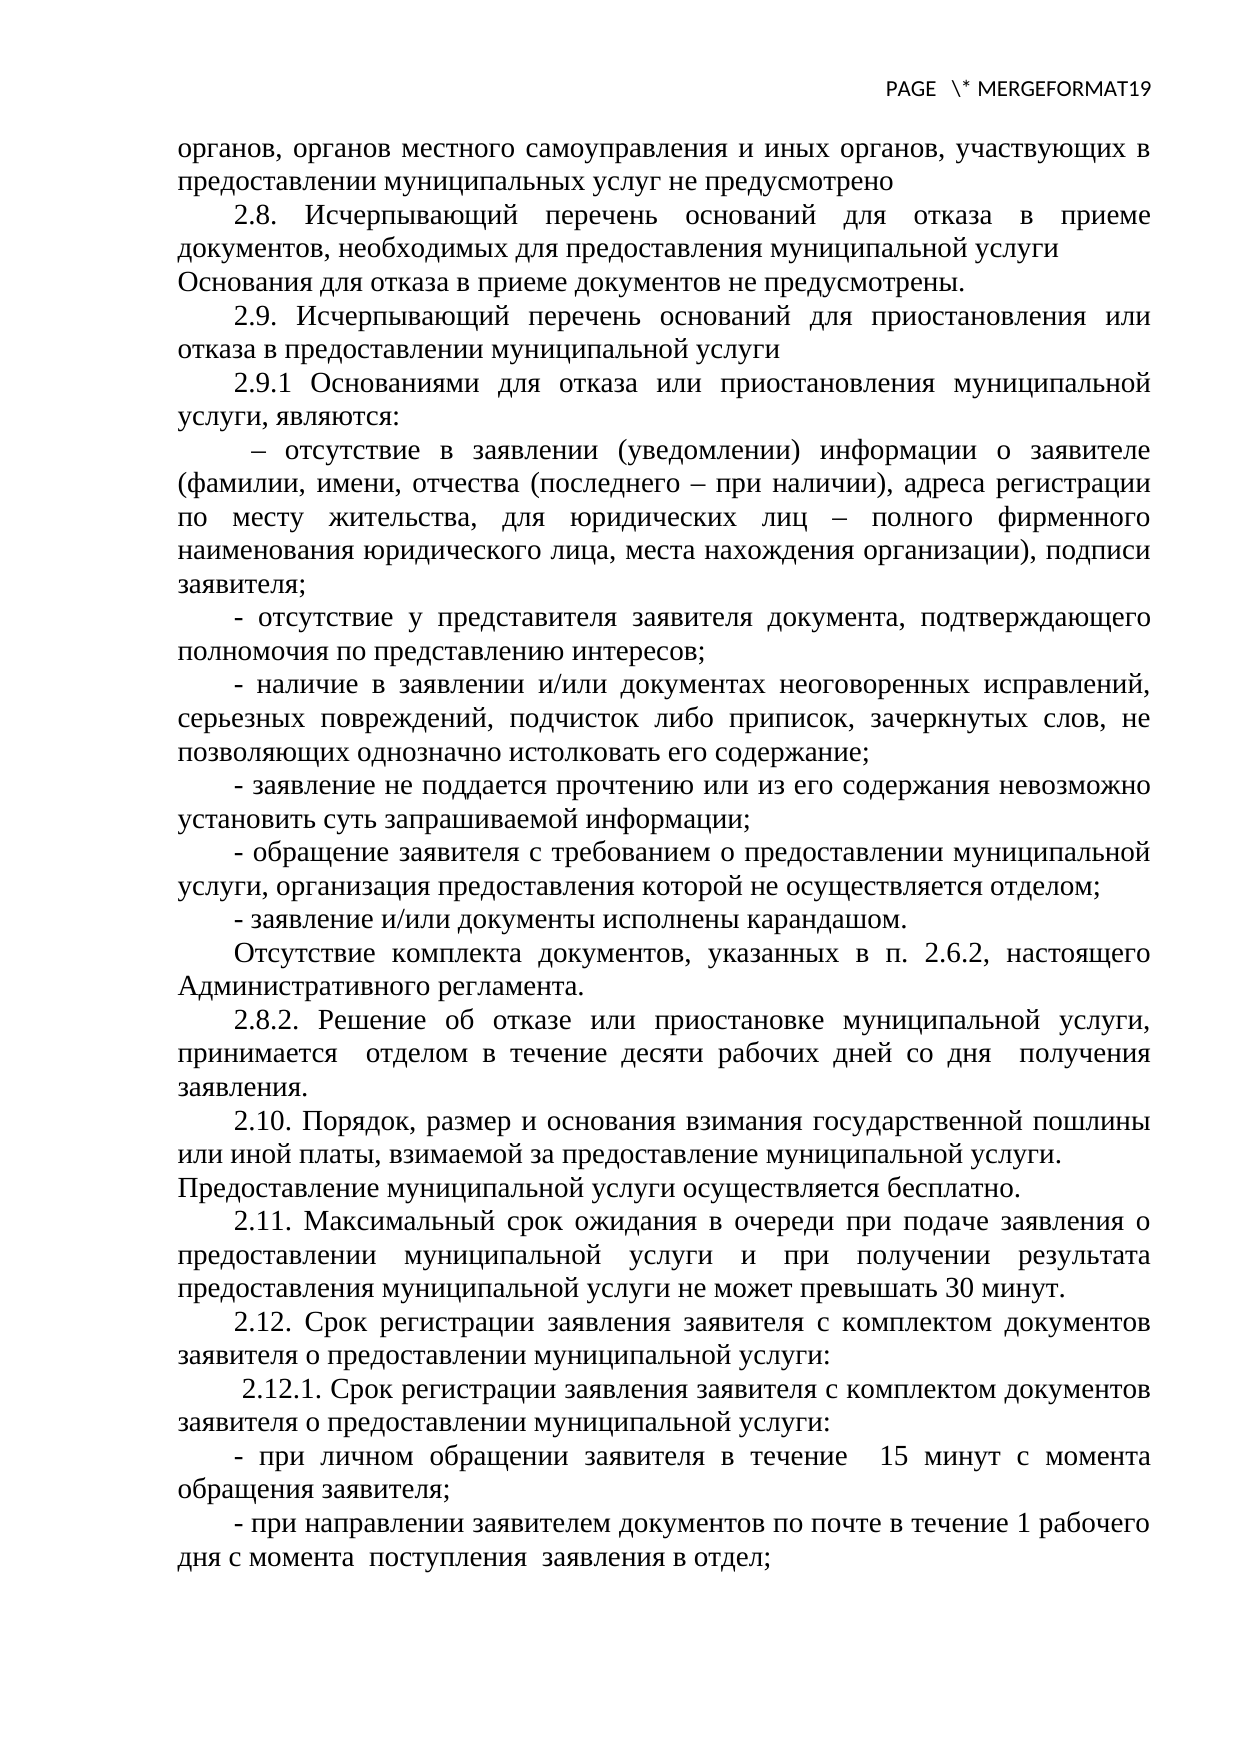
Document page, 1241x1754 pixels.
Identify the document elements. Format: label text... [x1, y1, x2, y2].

text - при личном обращении заявителя в течение 15 минут с момента обращения заявителя; [177, 1438, 1152, 1505]
text 2.8.2. Решение об отказе или приостановке муниципальной услуги, принимается отделом в течение десяти рабочих дней со дня получения заявления. [177, 1002, 1152, 1103]
text - отсутствие у представителя заявителя документа, подтверждающего полномочия по представлению интересов; [177, 599, 1152, 667]
text 2.8. Исчерпывающий перечень оснований для отказа в приеме документов, необходимых для предоставления муниципальной услуги [177, 197, 1152, 264]
text - заявление и/или документы исполнены карандашом. [177, 901, 1152, 935]
text 2.10. Порядок, размер и основания взимания государственной пошлины или иной платы, взимаемой за предоставление муниципальной услуги. [177, 1103, 1152, 1170]
text - заявление не поддается прочтению или из его содержания невозможно установить суть запрашиваемой информации; [177, 767, 1152, 834]
text 2.11. Максимальный срок ожидания в очереди при подаче заявления о предоставлении муниципальной услуги и при получении результата предоставления муниципальной услуги не может превышать 30 минут. [177, 1203, 1152, 1304]
text - наличие в заявлении и/или документах неоговоренных исправлений, серьезных повреждений, подчисток либо приписок, зачеркнутых слов, не позволяющих однозначно истолковать его содержание; [177, 667, 1152, 767]
text Отсутствие комплекта документов, указанных в п. 2.6.2, настоящего Административного регламента. [177, 935, 1152, 1002]
text Предоставление муниципальной услуги осуществляется бесплатно. [177, 1170, 1152, 1203]
text Основания для отказа в приеме документов не предусмотрены. [177, 264, 1152, 298]
text - обращение заявителя с требованием о предоставлении муниципальной услуги, организация предоставления которой не осуществляется отделом; [177, 834, 1152, 901]
text - при направлении заявителем документов по почте в течение 1 рабочего дня с момента поступления заявления в отдел; [177, 1505, 1152, 1572]
text 2.12. Срок регистрации заявления заявителя с комплектом документов заявителя о предоставлении муниципальной услуги: [177, 1304, 1152, 1371]
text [177, 130, 1152, 197]
text 2.12.1. Срок регистрации заявления заявителя с комплектом документов заявителя о предоставлении муниципальной услуги: [177, 1371, 1152, 1438]
text – отсутствие в заявлении (уведомлении) информации о заявителе (фамилии, имени, отчества (последнего – при наличии), адреса регистрации по месту жительства, для юридических лиц – полного фирменного наименования юридического лица, места нахождения организации), подписи заявителя; [177, 432, 1152, 599]
text 2.9.1 Основаниями для отказа или приостановления муниципальной услуги, являются: [177, 365, 1152, 432]
text 2.9. Исчерпывающий перечень оснований для приостановления или отказа в предоставлении муниципальной услуги [177, 298, 1152, 365]
